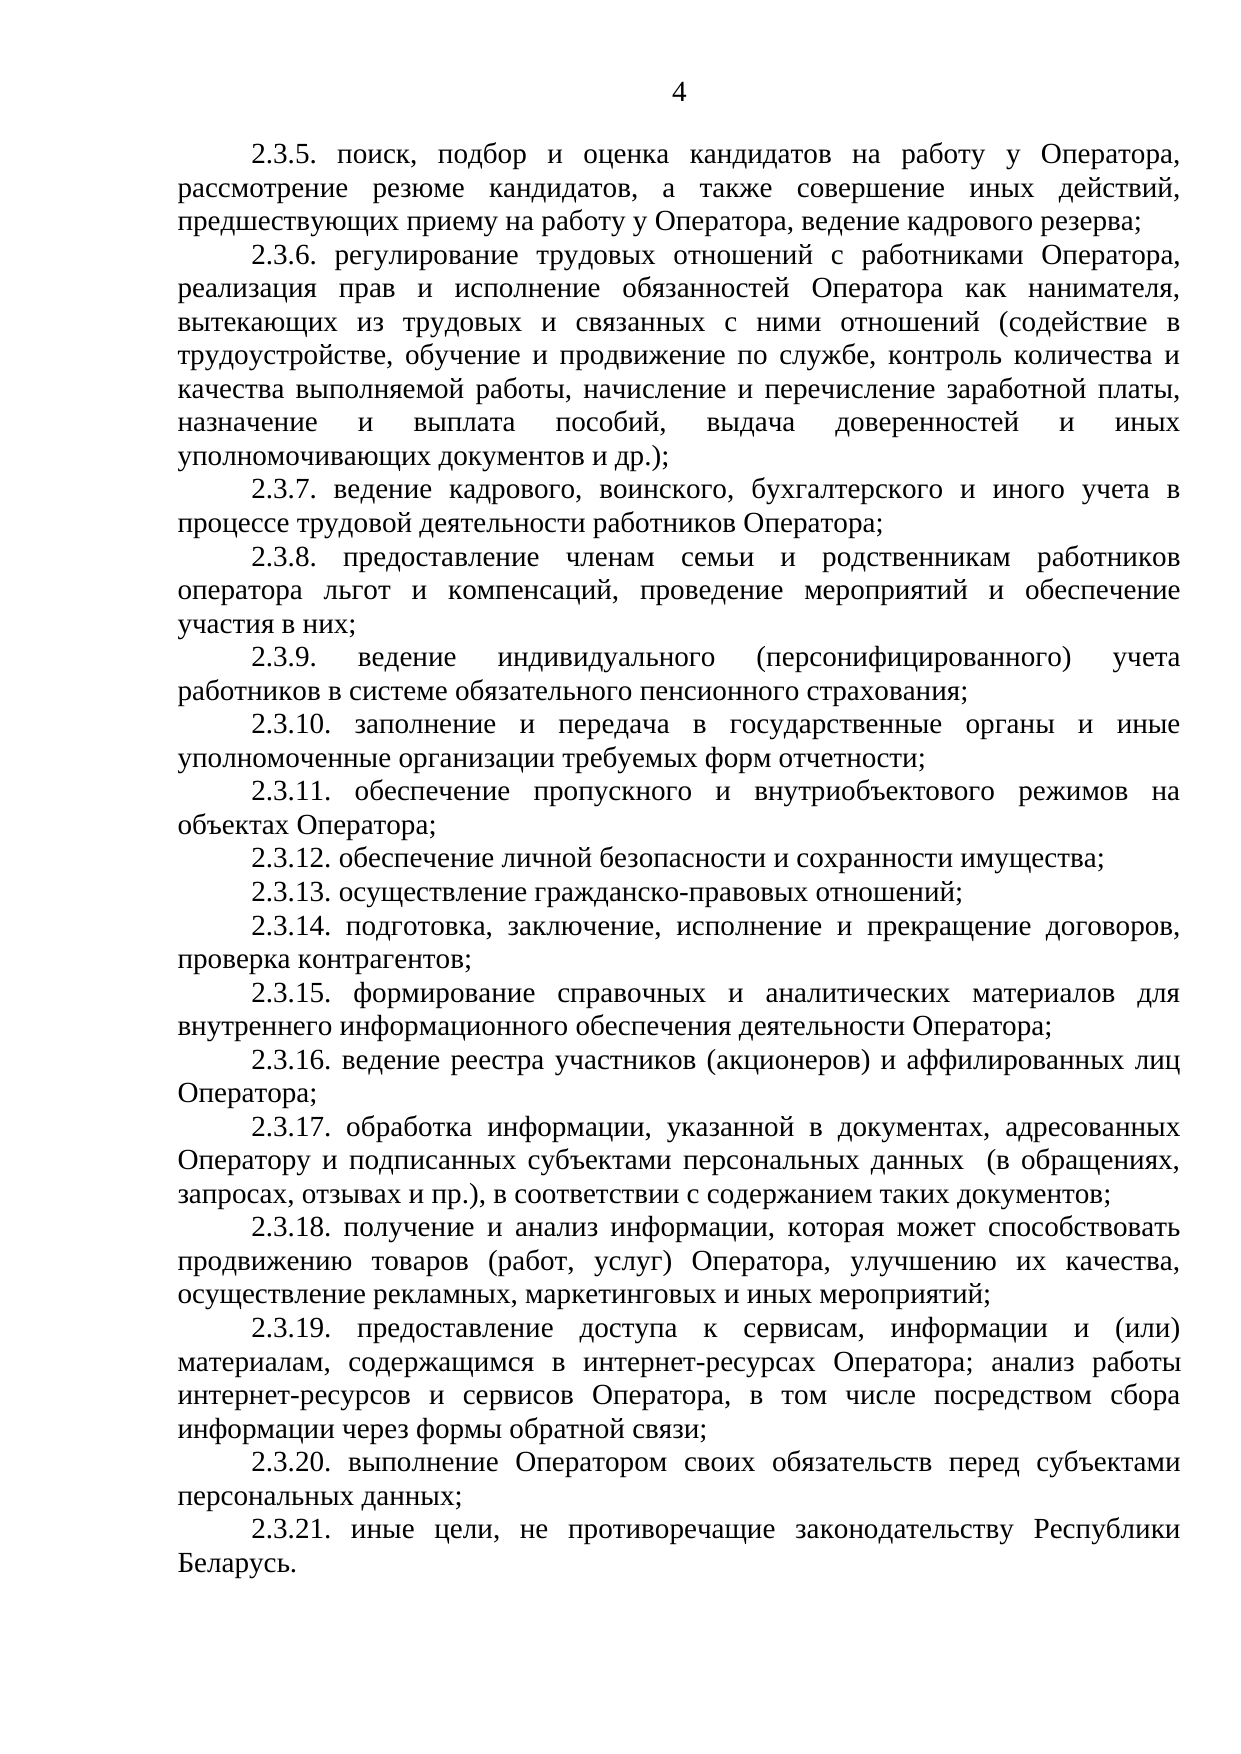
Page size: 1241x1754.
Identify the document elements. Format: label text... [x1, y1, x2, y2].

text 2.3.15. формирование справочных и аналитических материалов для внутреннего информационного обеспечения деятельности Оператора; [177, 975, 1181, 1042]
text 2.3.18. получение и анализ информации, которая может способствовать продвижению товаров (работ, услуг) Оператора, улучшению их качества, осуществление рекламных, маркетинговых и иных мероприятий; [177, 1209, 1181, 1310]
text 2.3.16. ведение реестра участников (акционеров) и аффилированных лиц Оператора; [177, 1042, 1181, 1109]
text 2.3.14. подготовка, заключение, исполнение и прекращение договоров, проверка контрагентов; [177, 908, 1181, 975]
text 2.3.11. обеспечение пропускного и внутриобъектового режимов на объектах Оператора; [177, 773, 1181, 841]
text 2.3.21. иные цели, не противоречащие законодательству Республики Беларусь. [177, 1511, 1181, 1578]
text 2.3.12. обеспечение личной безопасности и сохранности имущества; [177, 841, 1181, 874]
text 2.3.8. предоставление членам семьи и родственникам работников оператора льгот и компенсаций, проведение мероприятий и обеспечение участия в них; [177, 539, 1181, 639]
text 2.3.13. осуществление гражданско-правовых отношений; [177, 874, 1181, 908]
text 2.3.9. ведение индивидуального (персонифицированного) учета работников в системе обязательного пенсионного страхования; [177, 639, 1181, 706]
text 2.3.20. выполнение Оператором своих обязательств перед субъектами персональных данных; [177, 1444, 1181, 1511]
text 2.3.10. заполнение и передача в государственные органы и иные уполномоченные организации требуемых форм отчетности; [177, 706, 1181, 773]
text 2.3.5. поиск, подбор и оценка кандидатов на работу у Оператора, рассмотрение резюме кандидатов, а также совершение иных действий, предшествующих приему на работу у Оператора, ведение кадрового резерва; [177, 136, 1181, 237]
text 2.3.19. предоставление доступа к сервисам, информации и (или) материалам, содержащимся в интернет-ресурсах Оператора; анализ работы интернет-ресурсов и сервисов Оператора, в том числе посредством сбора информации через формы обратной связи; [177, 1310, 1181, 1444]
text 2.3.17. обработка информации, указанной в документах, адресованных Оператору и подписанных субъектами персональных данных (в обращениях, запросах, отзывах и пр.), в соответствии с содержанием таких документов; [177, 1109, 1181, 1209]
text 2.3.7. ведение кадрового, воинского, бухгалтерского и иного учета в процессе трудовой деятельности работников Оператора; [177, 472, 1181, 539]
text 2.3.6. регулирование трудовых отношений с работниками Оператора, реализация прав и исполнение обязанностей Оператора как нанимателя, вытекающих из трудовых и связанных с ними отношений (содействие в трудоустройстве, обучение и продвижение по службе, контроль количества и качества выполняемой работы, начисление и перечисление заработной платы, назначение и выплата пособий, выдача доверенностей и иных уполномочивающих документов и др.); [177, 237, 1181, 472]
